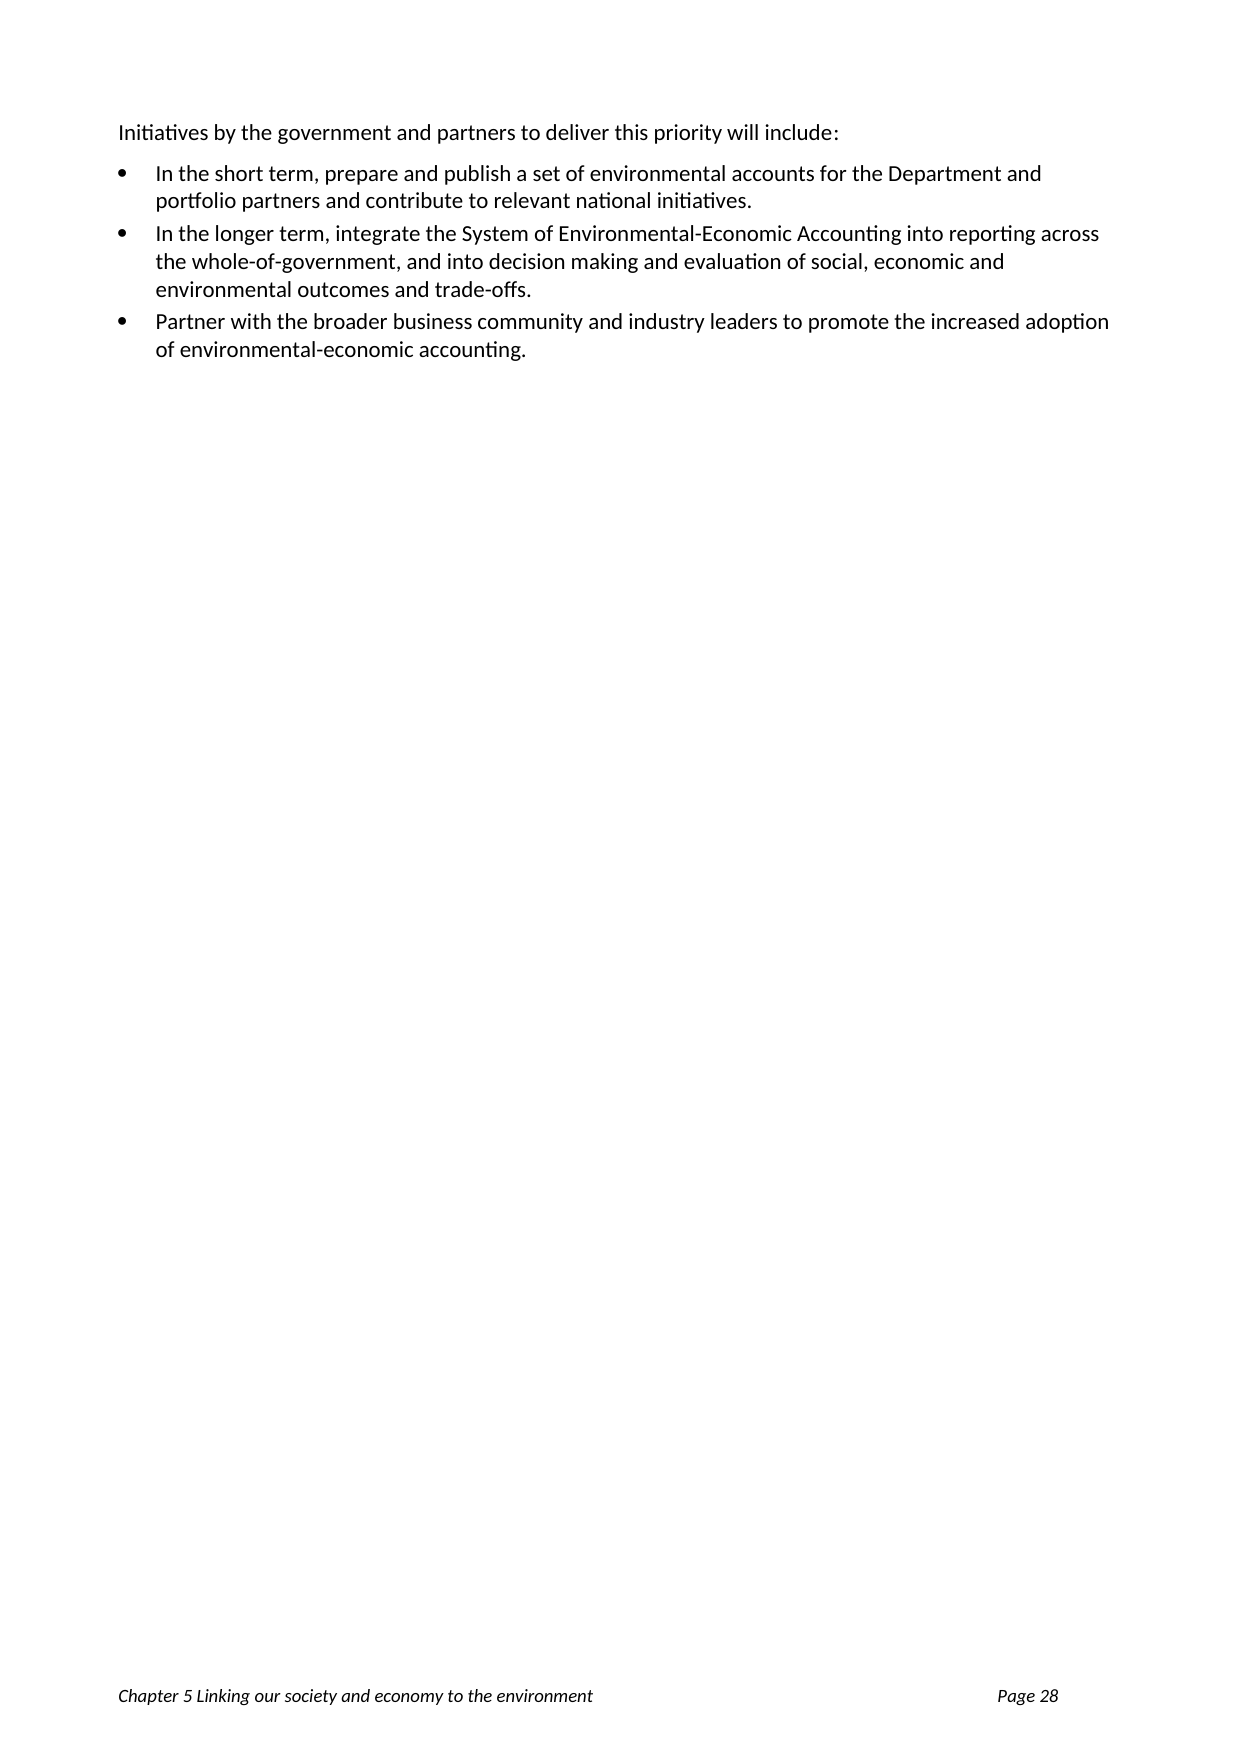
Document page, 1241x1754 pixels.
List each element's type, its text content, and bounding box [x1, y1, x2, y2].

list Partner with the broader business community and industry leaders to promote the increased adoption of environmental-economic accounting. [118, 307, 1122, 363]
text Initiatives by the government and partners to deliver this priority will include: [118, 118, 1122, 146]
list In the short term, prepare and publish a set of environmental accounts for the Department and portfolio partners and contribute to relevant national initiatives. [118, 159, 1122, 215]
list In the longer term, integrate the System of Environmental-Economic Accounting into reporting across the whole-of-government, and into decision making and evaluation of social, economic and environmental outcomes and trade-offs. [118, 219, 1122, 303]
